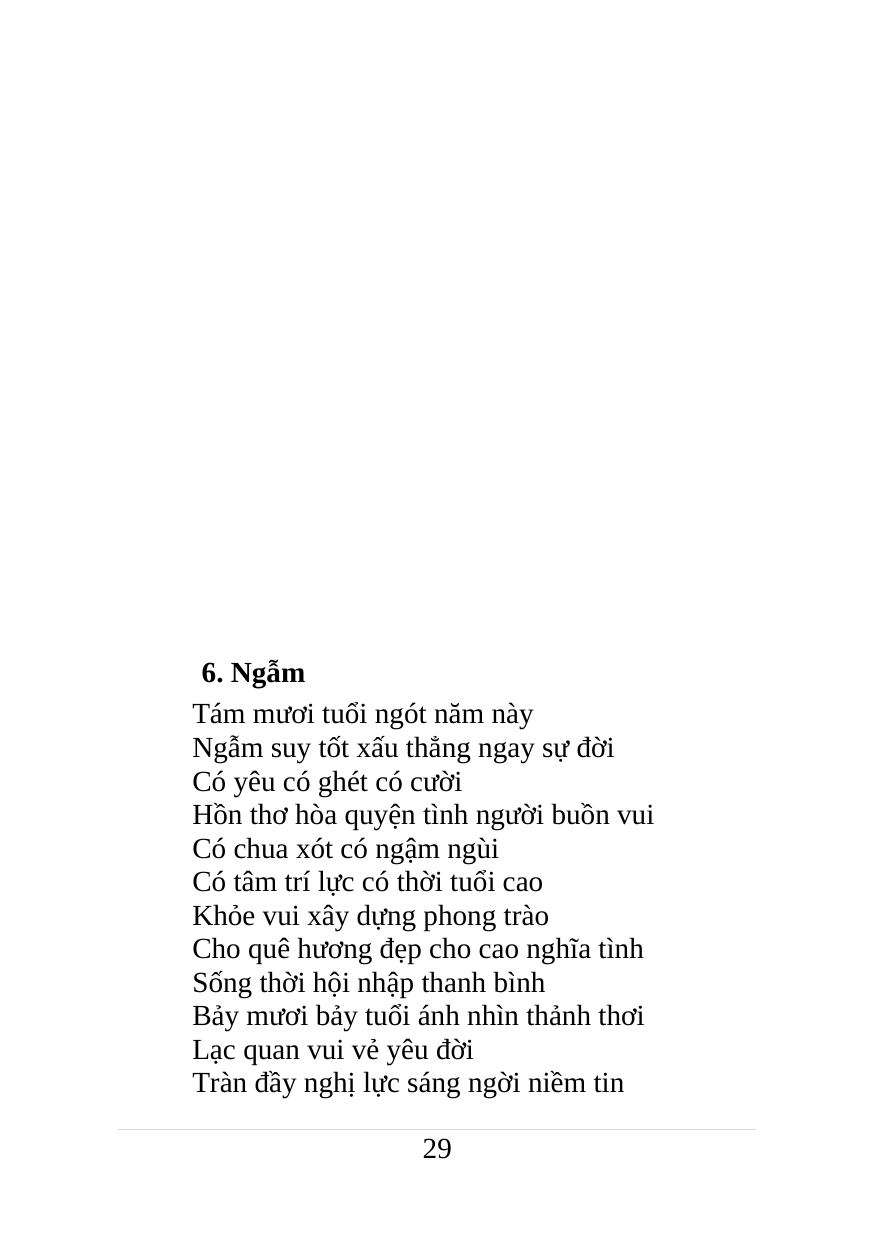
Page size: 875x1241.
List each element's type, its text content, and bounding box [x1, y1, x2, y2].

text Ngẫm suy tốt xấu thẳng ngay sự đời [192, 730, 756, 764]
text Lạc quan vui vẻ yêu đời [192, 1032, 756, 1066]
text Khỏe vui xây dựng phong trào [192, 898, 756, 931]
text Tràn đầy nghị lực sáng ngời niềm tin [192, 1066, 756, 1099]
text Sống thời hội nhập thanh bình [192, 965, 756, 998]
text Có yêu có ghét có cười [192, 764, 756, 797]
text Có tâm trí lực có thời tuổi cao [192, 864, 756, 898]
list 6. Ngẫm [192, 655, 756, 688]
text Hồn thơ hòa quyện tình người buồn vui [192, 797, 756, 831]
text Bảy mươi bảy tuổi ánh nhìn thảnh thơi [192, 998, 756, 1032]
text Tám mươi tuổi ngót năm này [192, 697, 756, 730]
text Cho quê hương đẹp cho cao nghĩa tình [192, 931, 756, 965]
text Có chua xót có ngậm ngùi [192, 831, 756, 864]
